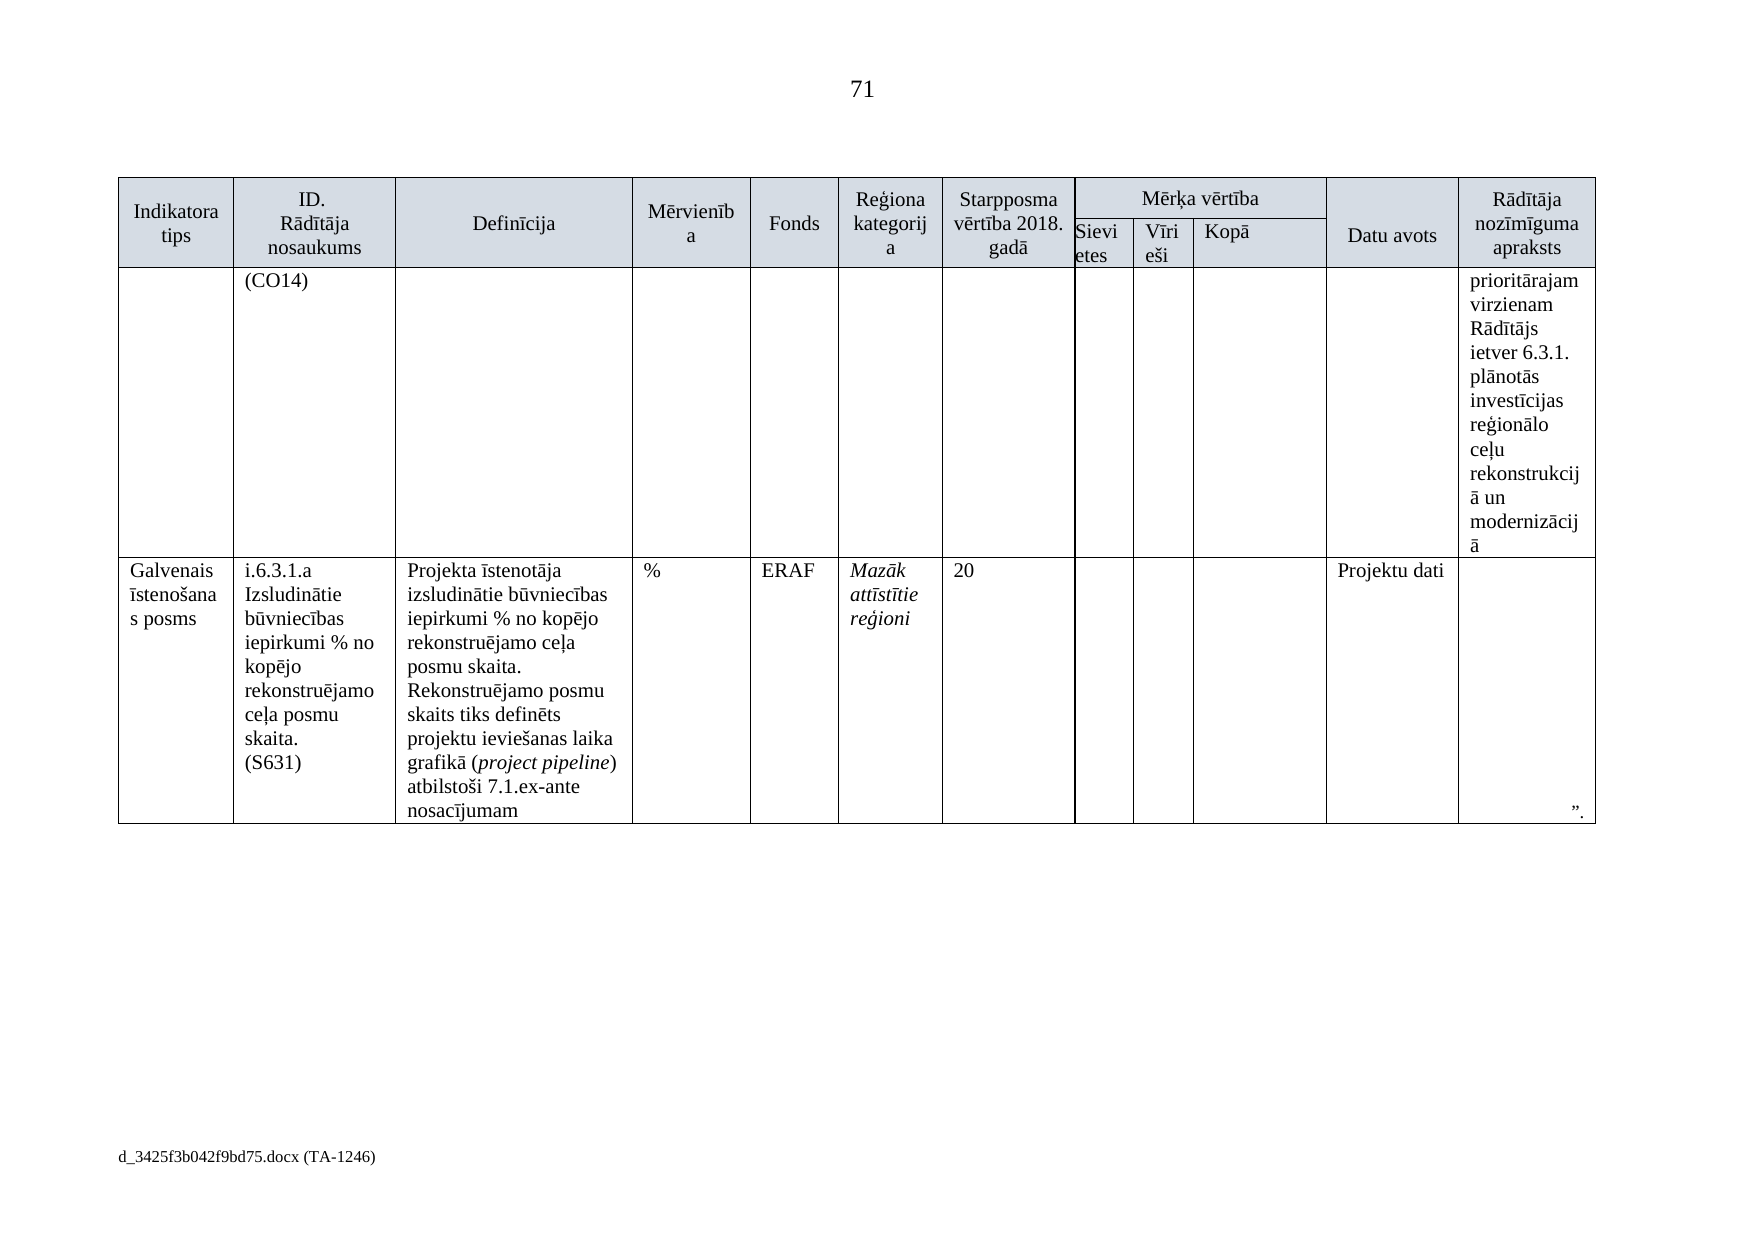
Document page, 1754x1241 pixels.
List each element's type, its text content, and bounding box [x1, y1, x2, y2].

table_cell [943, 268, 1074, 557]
table_header Definīcija [396, 178, 632, 267]
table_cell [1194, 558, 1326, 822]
table_header Fonds [751, 178, 838, 267]
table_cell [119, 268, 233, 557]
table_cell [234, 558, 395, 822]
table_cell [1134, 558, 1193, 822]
table_header ID. Rādītāja nosaukums [234, 178, 395, 267]
table_header Indikatora tips [119, 178, 233, 267]
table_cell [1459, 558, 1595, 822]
table_cell Sievietes [1076, 219, 1133, 267]
table_header Datu avots [1327, 178, 1458, 267]
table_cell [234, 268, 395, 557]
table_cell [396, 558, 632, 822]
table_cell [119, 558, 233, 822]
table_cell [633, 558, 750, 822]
table_header Starpposma vērtība 2018. gadā [943, 178, 1074, 267]
table_cell Vīrieši [1134, 219, 1193, 267]
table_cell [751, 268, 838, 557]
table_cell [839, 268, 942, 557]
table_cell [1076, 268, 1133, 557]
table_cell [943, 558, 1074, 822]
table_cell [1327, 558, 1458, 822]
table_header Rādītāja nozīmīguma apraksts [1459, 178, 1595, 267]
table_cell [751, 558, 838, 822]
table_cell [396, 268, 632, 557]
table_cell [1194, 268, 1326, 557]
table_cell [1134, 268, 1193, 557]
table_cell Kopā [1194, 219, 1326, 267]
table_header Mērķa vērtība [1076, 178, 1326, 218]
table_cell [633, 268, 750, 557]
table_header Mērvienība [633, 178, 750, 267]
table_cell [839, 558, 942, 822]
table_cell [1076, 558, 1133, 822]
table_header Reģiona kategorija [839, 178, 942, 267]
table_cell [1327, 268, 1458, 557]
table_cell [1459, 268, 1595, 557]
